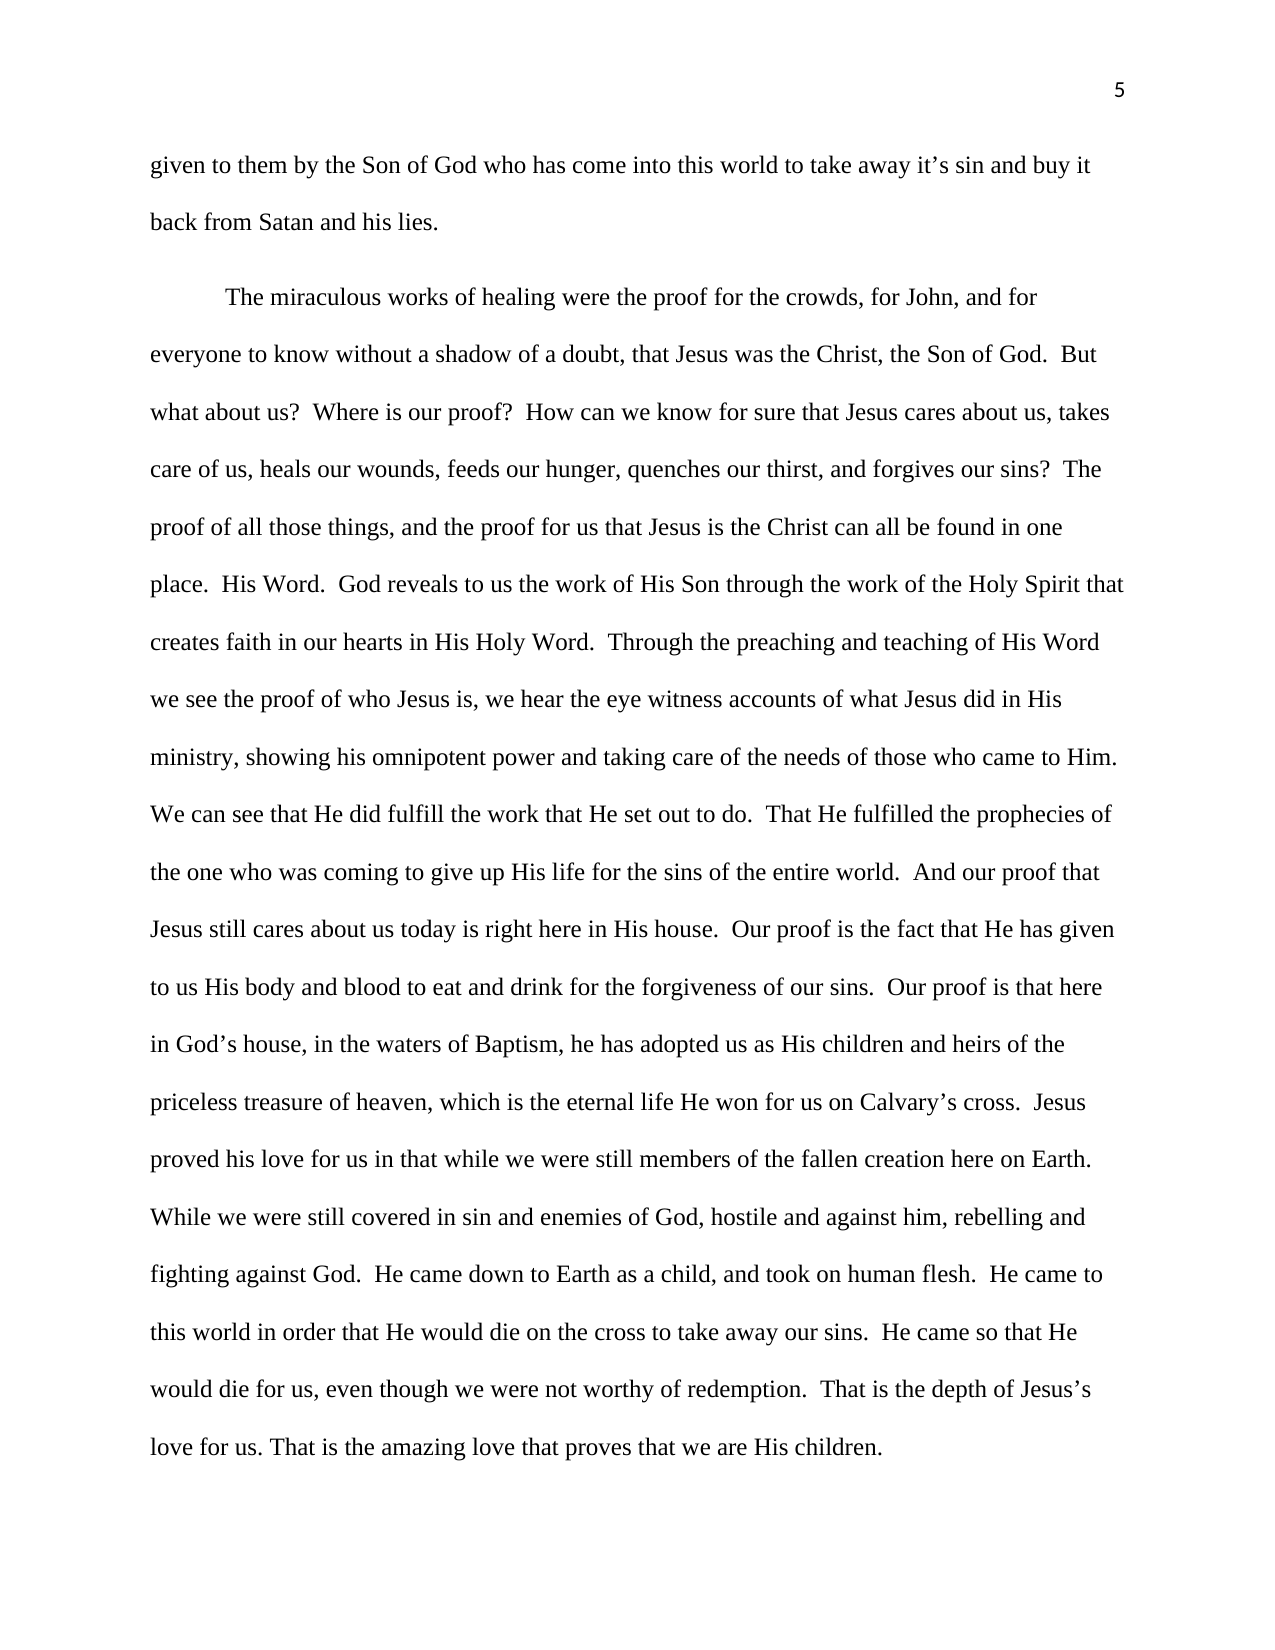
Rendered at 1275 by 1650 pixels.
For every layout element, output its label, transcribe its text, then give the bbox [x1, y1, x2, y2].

text The miraculous works of healing were the proof for the crowds, for John, and for everyone to know without a shadow of a doubt, that Jesus was the Christ, the Son of God. But what about us? Where is our proof? How can we know for sure that Jesus cares about us, takes care of us, heals our wounds, feeds our hunger, quenches our thirst, and forgives our sins? The proof of all those things, and the proof for us that Jesus is the Christ can all be found in one place. His Word. God reveals to us the work of His Son through the work of the Holy Spirit that creates faith in our hearts in His Holy Word. Through the preaching and teaching of His Word we see the proof of who Jesus is, we hear the eye witness accounts of what Jesus did in His ministry, showing his omnipotent power and taking care of the needs of those who came to Him. We can see that He did fulfill the work that He set out to do. That He fulfilled the prophecies of the one who was coming to give up His life for the sins of the entire world. And our proof that Jesus still cares about us today is right here in His house. Our proof is the fact that He has given to us His body and blood to eat and drink for the forgiveness of our sins. Our proof is that here in God’s house, in the waters of Baptism, he has adopted us as His children and heirs of the priceless treasure of heaven, which is the eternal life He won for us on Calvary’s cross. Jesus proved his love for us in that while we were still members of the fallen creation here on Earth. While we were still covered in sin and enemies of God, hostile and against him, rebelling and fighting against God. He came down to Earth as a child, and took on human flesh. He came to this world in order that He would die on the cross to take away our sins. He came so that He would die for us, even though we were not worthy of redemption. That is the depth of Jesus’s love for us. That is the amazing love that proves that we are His children. [150, 282, 1125, 1460]
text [150, 150, 1125, 236]
